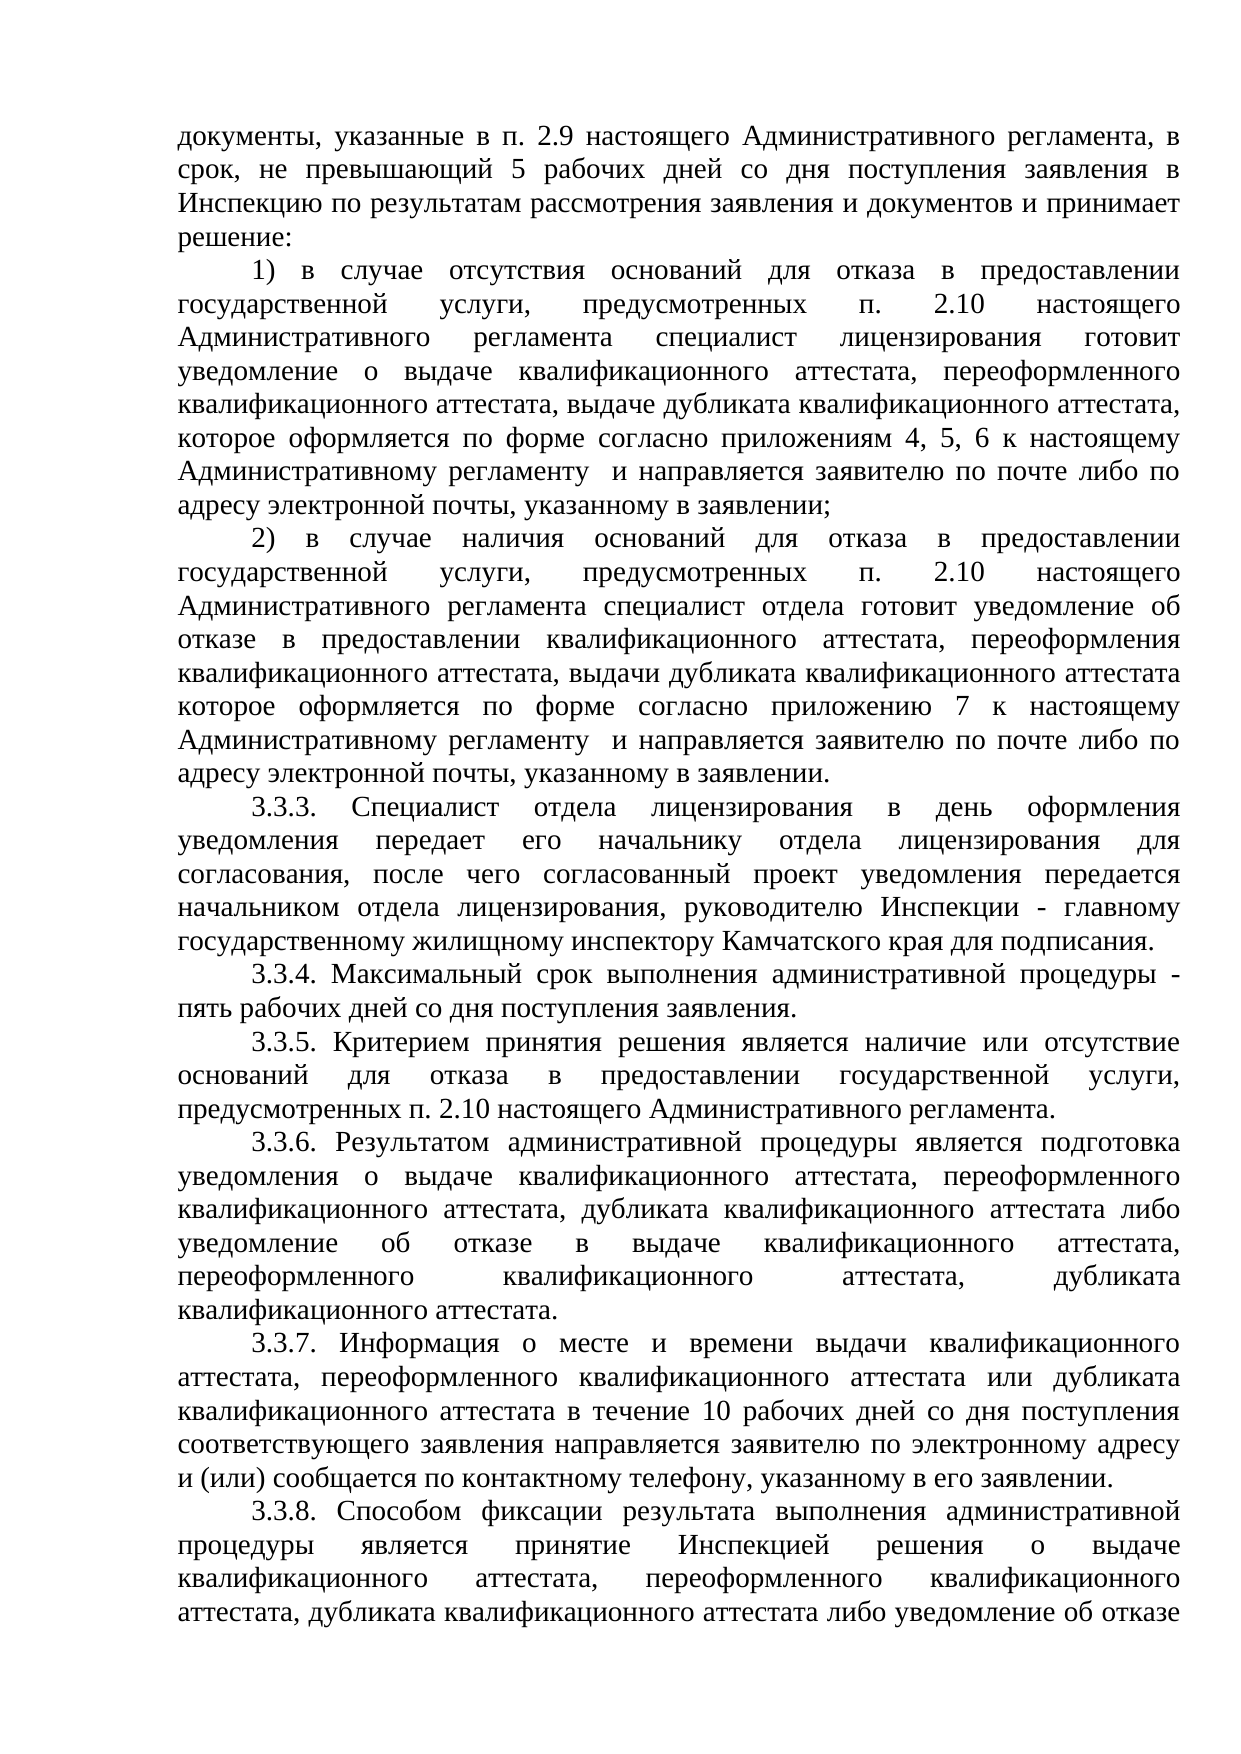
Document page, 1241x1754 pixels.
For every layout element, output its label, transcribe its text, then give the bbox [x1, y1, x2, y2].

text 3.3.5. Критерием принятия решения является наличие или отсутствие оснований для отказа в предоставлении государственной услуги, предусмотренных п. 2.10 настоящего Административного регламента. [177, 1024, 1181, 1124]
text 2) в случае наличия оснований для отказа в предоставлении государственной услуги, предусмотренных п. 2.10 настоящего Административного регламента специалист отдела готовит уведомление об отказе в предоставлении квалификационного аттестата, переоформления квалификационного аттестата, выдачи дубликата квалификационного аттестата которое оформляется по форме согласно приложению 7 к настоящему Административному регламенту и направляется заявителю по почте либо по адресу электронной почты, указанному в заявлении. [177, 521, 1181, 789]
text 3.3.6. Результатом административной процедуры является подготовка уведомления о выдаче квалификационного аттестата, переоформленного квалификационного аттестата, дубликата квалификационного аттестата либо уведомление об отказе в выдаче квалификационного аттестата, переоформленного квалификационного аттестата, дубликата квалификационного аттестата. [177, 1124, 1181, 1326]
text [177, 118, 1181, 252]
text 3.3.3. Специалист отдела лицензирования в день оформления уведомления передает его начальнику отдела лицензирования для согласования, после чего согласованный проект уведомления передается начальником отдела лицензирования, руководителю Инспекции - главному государственному жилищному инспектору Камчатского края для подписания. [177, 789, 1181, 957]
text 3.3.4. Максимальный срок выполнения административной процедуры - пять рабочих дней со дня поступления заявления. [177, 957, 1181, 1024]
text 3.3.7. Информация о месте и времени выдачи квалификационного аттестата, переоформленного квалификационного аттестата или дубликата квалификационного аттестата в течение 10 рабочих дней со дня поступления соответствующего заявления направляется заявителю по электронному адресу и (или) сообщается по контактному телефону, указанному в его заявлении. [177, 1326, 1181, 1493]
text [177, 1493, 1181, 1627]
text 1) в случае отсутствия оснований для отказа в предоставлении государственной услуги, предусмотренных п. 2.10 настоящего Административного регламента специалист лицензирования готовит уведомление о выдаче квалификационного аттестата, переоформленного квалификационного аттестата, выдаче дубликата квалификационного аттестата, которое оформляется по форме согласно приложениям 4, 5, 6 к настоящему Административному регламенту и направляется заявителю по почте либо по адресу электронной почты, указанному в заявлении; [177, 252, 1181, 521]
